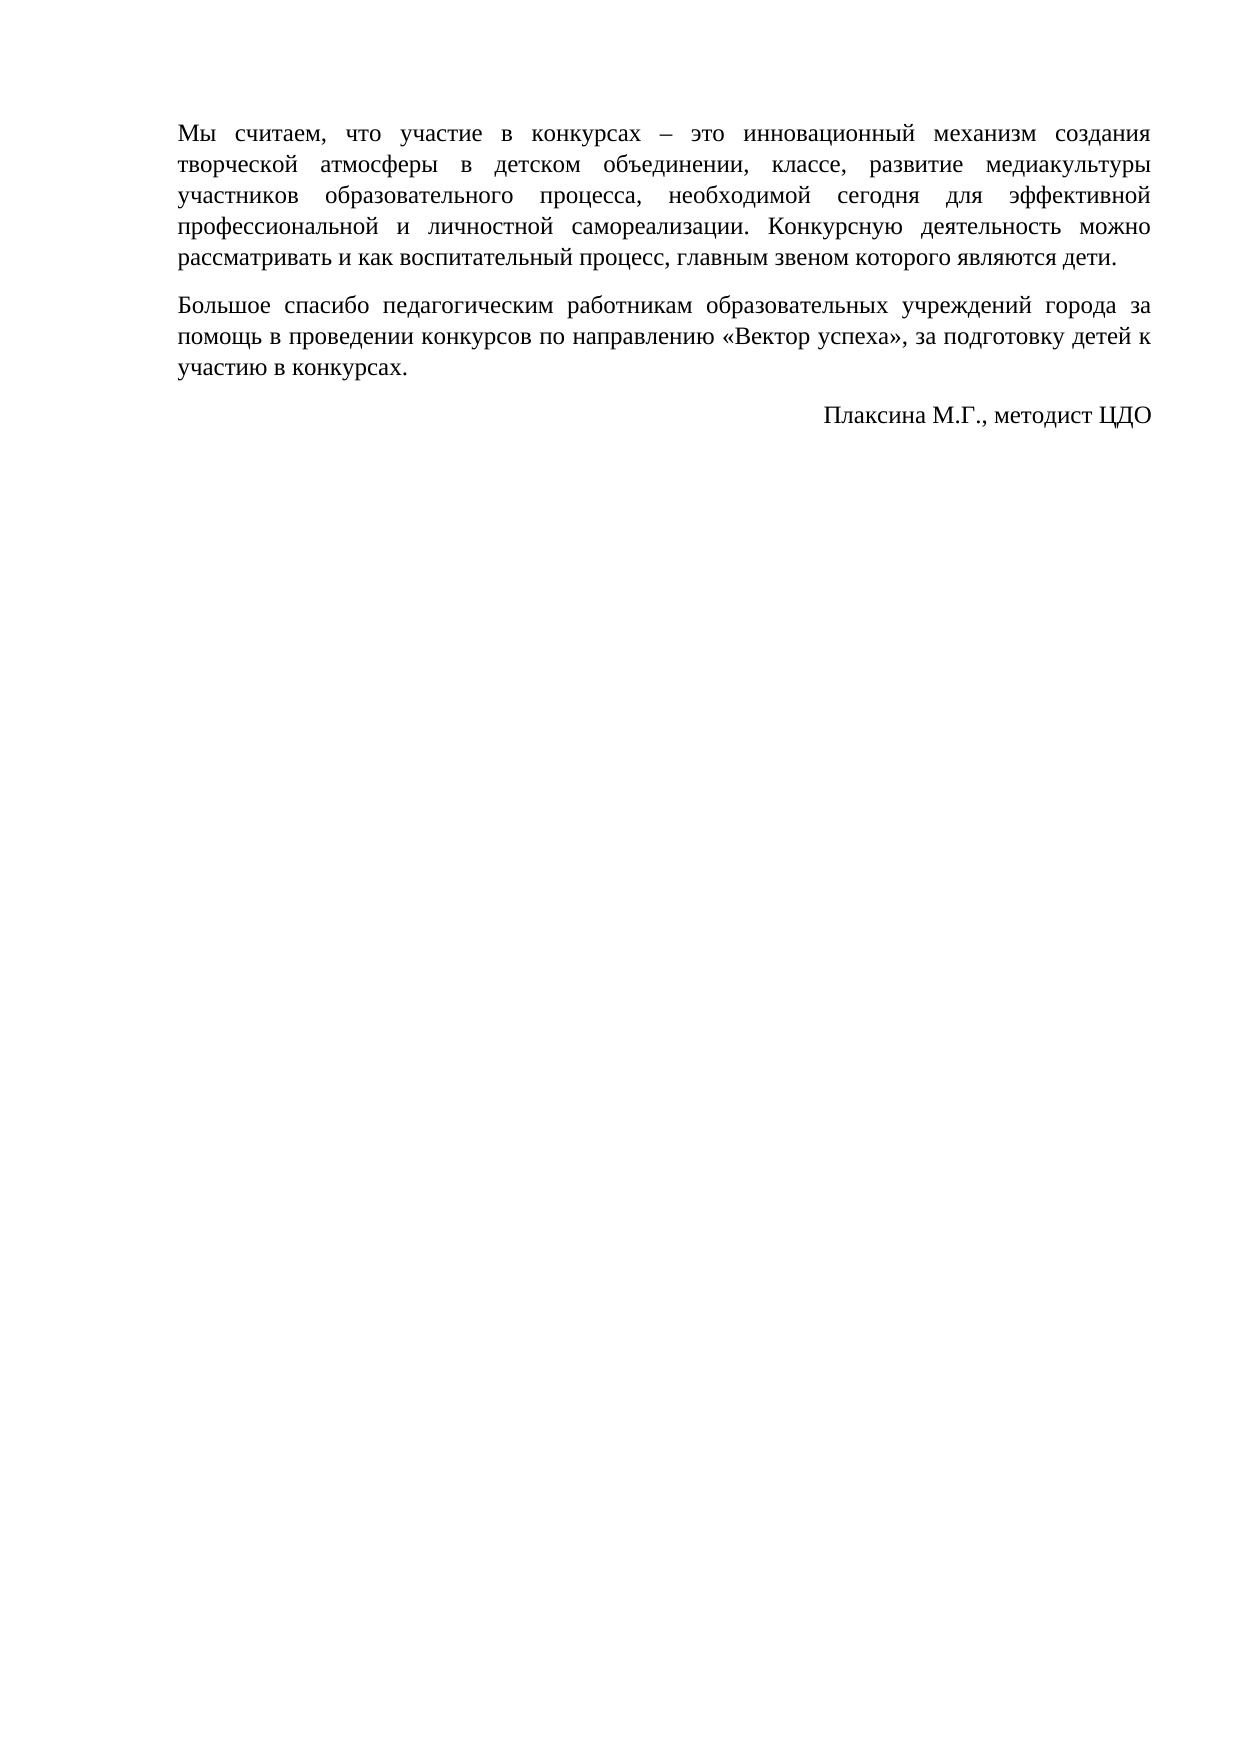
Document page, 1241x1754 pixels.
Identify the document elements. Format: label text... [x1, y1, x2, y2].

text Плаксина М.Г., методист ЦДО [177, 400, 1152, 428]
text Большое спасибо педагогическим работникам образовательных учреждений города за помощь в проведении конкурсов по направлению «Вектор успеха», за подготовку детей к участию в конкурсах. [177, 290, 1152, 381]
text Мы считаем, что участие в конкурсах – это инновационный механизм создания творческой атмосферы в детском объединении, классе, развитие медиакультуры участников образовательного процесса, необходимой сегодня для эффективной профессиональной и личностной самореализации. Конкурсную деятельность можно рассматривать и как воспитательный процесс, главным звеном которого являются дети. [177, 118, 1152, 271]
